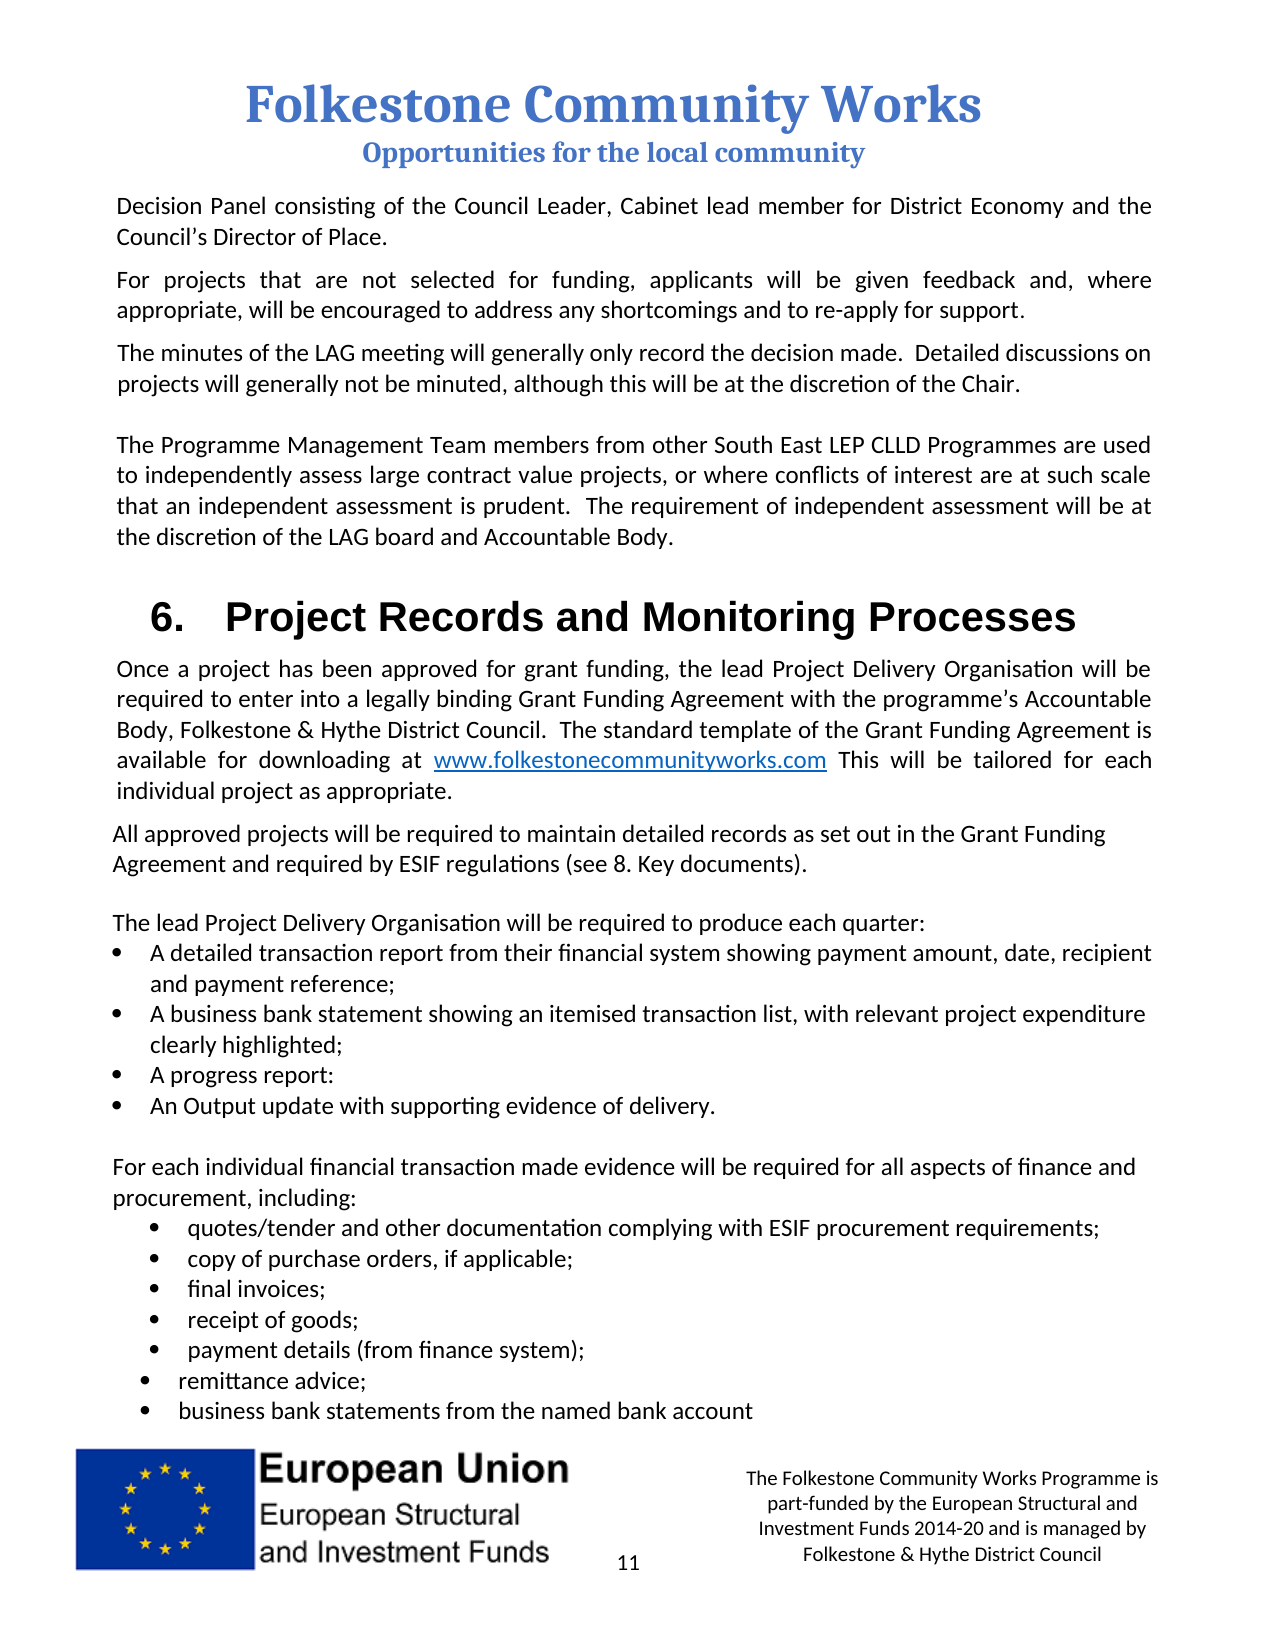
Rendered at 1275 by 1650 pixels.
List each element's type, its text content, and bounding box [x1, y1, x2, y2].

list quotes/tender and other documentation complying with ESIF procurement requirements; [150, 1212, 1153, 1243]
list copy of purchase orders, if applicable; [150, 1243, 1153, 1273]
picture [75, 1448, 617, 1571]
list receipt of goods; [150, 1304, 1153, 1334]
text Once a project has been approved for grant funding, the lead Project Delivery Organisation will be required to enter into a legally binding Grant Funding Agreement with the programme’s Accountable Body, Folkestone & Hythe District Council. The standard template of the Grant Funding Agreement is available for downloading at www.folkestonecommunityworks.com This will be tailored for each individual project as appropriate. [116, 653, 1153, 806]
list business bank statements from the named bank account [141, 1395, 1153, 1426]
list A detailed transaction report from their financial system showing payment amount, date, recipient and payment reference; [112, 938, 1153, 999]
text All approved projects will be required to maintain detailed records as set out in the Grant Funding Agreement and required by ESIF regulations (see 8. Key documents). [112, 818, 1153, 879]
list payment details (from finance system); [150, 1334, 1153, 1365]
list An Output update with supporting evidence of delivery. [112, 1090, 1153, 1121]
list remittance advice; [141, 1365, 1153, 1395]
list A progress report: [112, 1060, 1153, 1090]
text For projects that are not selected for funding, applicants will be given feedback and, where appropriate, will be encouraged to address any shortcomings and to re-apply for support. [116, 264, 1153, 325]
list final invoices; [150, 1273, 1153, 1304]
text The lead Project Delivery Organisation will be required to produce each quarter: [75, 907, 1153, 938]
text The minutes of the LAG meeting will generally only record the decision made. Detailed discussions on projects will generally not be minuted, although this will be at the discretion of the Chair. [117, 338, 1153, 399]
text For each individual financial transaction made evidence will be required for all aspects of finance and procurement, including: [112, 1151, 1153, 1212]
text The Programme Management Team members from other South East LEP CLLD Programmes are used to independently assess large contract value projects, or where conflicts of interest are at such scale that an independent assessment is prudent. The requirement of independent assessment will be at the discretion of the LAG board and Accountable Body. [116, 429, 1153, 551]
list A business bank statement showing an itemised transaction list, with relevant project expenditure clearly highlighted; [112, 999, 1153, 1060]
list Project Records and Monitoring Processes [150, 592, 1153, 640]
